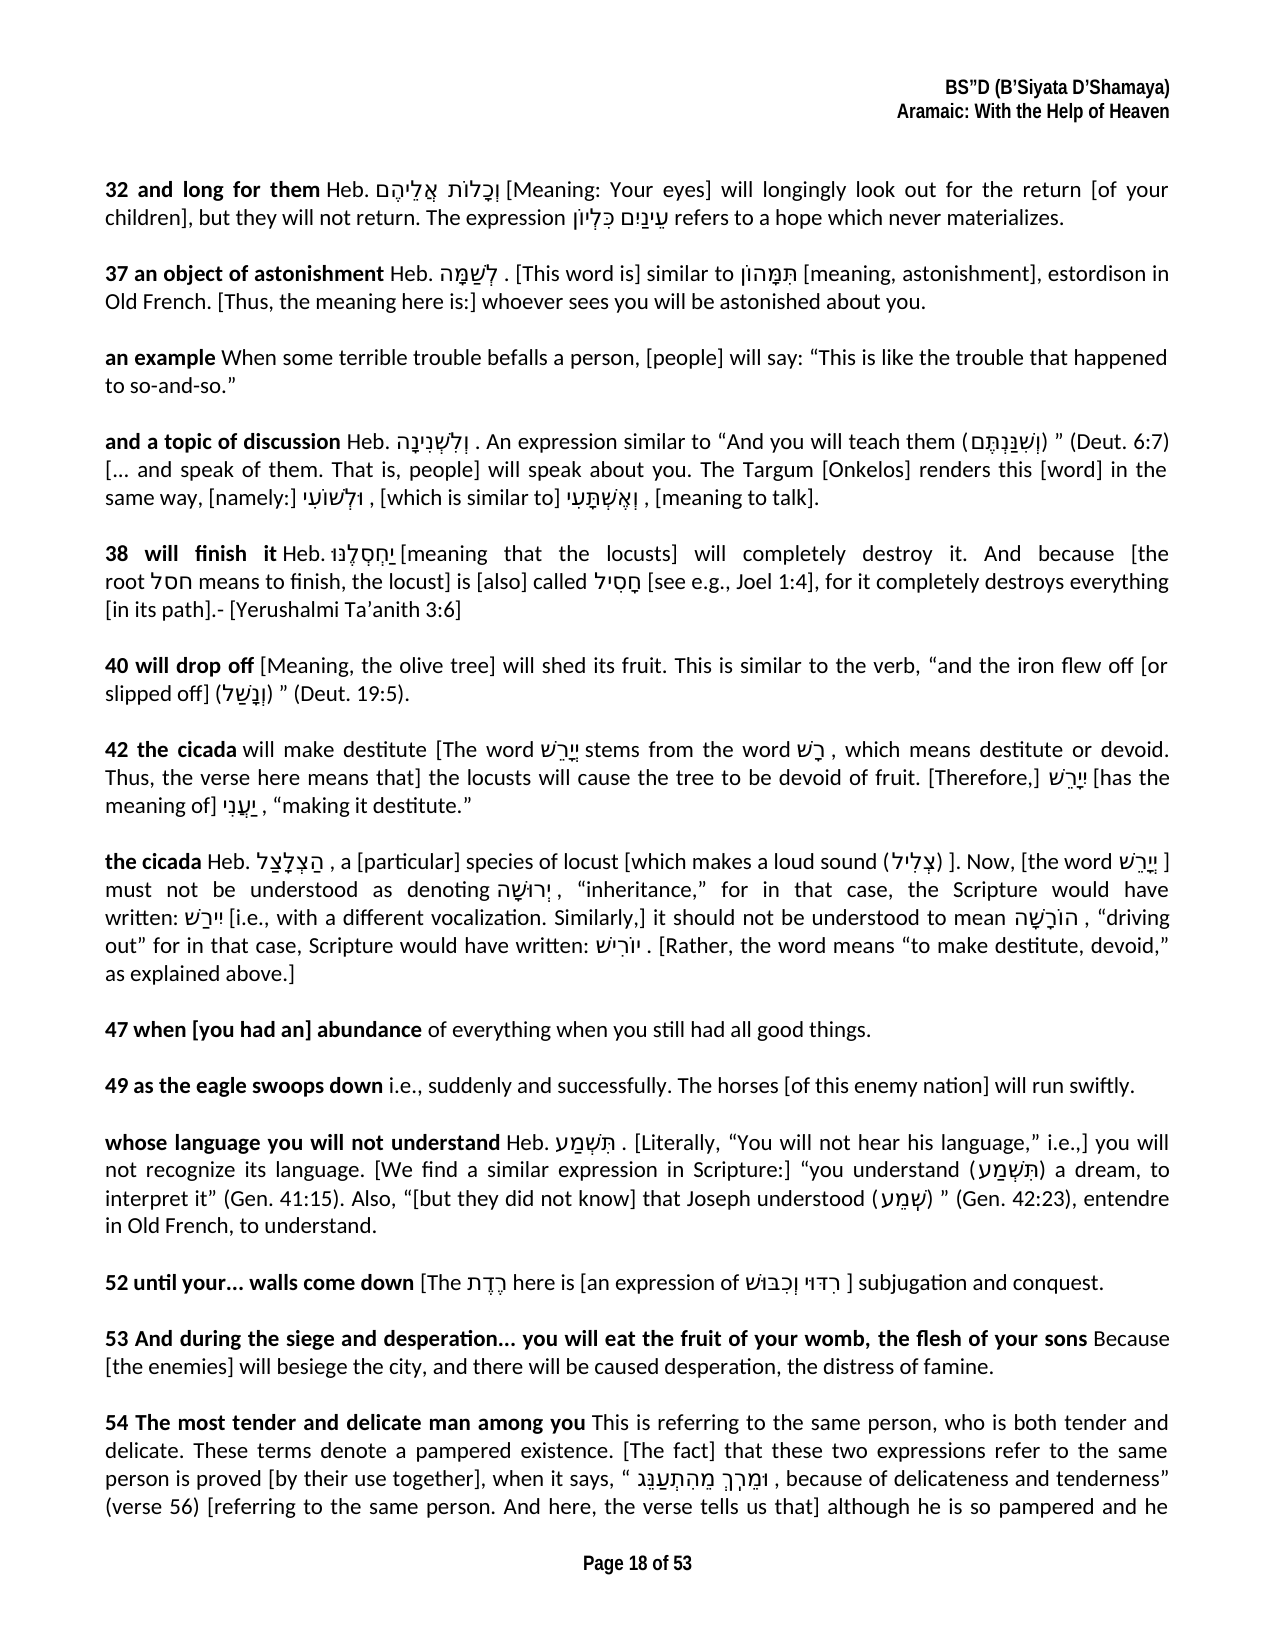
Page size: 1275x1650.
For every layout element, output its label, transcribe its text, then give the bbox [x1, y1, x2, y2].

text 52 until your... walls come down [The רֶדֶת here is [an expression of רִדּוּי וְכִבּוּשׁ ] subjugation and conquest. [105, 1268, 1170, 1296]
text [105, 1408, 1170, 1520]
text 32 and long for them Heb. וְכָלוֹת אֲלֵיהֶם [Meaning: Your eyes] will longingly look out for the return [of your children], but they will not return. The expression עֵינַיִם כִּלְיוֹן refers to a hope which never materializes. [105, 175, 1170, 231]
text 49 as the eagle swoops down i.e., suddenly and successfully. The horses [of this enemy nation] will run swiftly. [105, 1072, 1170, 1099]
text 42 the cicada will make destitute [The word יְיָרֵשׁ stems from the word רָשׁ , which means destitute or devoid. Thus, the verse here means that] the locusts will cause the tree to be devoid of fruit. [Therefore,] יִיָרֵשׁ [has the meaning of] יַעֲנִי , “making it destitute.” [105, 735, 1170, 819]
text whose language you will not understand Heb. תִּשְׁמַע . [Literally, “You will not hear his language,” i.e.,] you will not recognize its language. [We find a similar expression in Scripture:] “you understand (תִּשְׁמַע) a dream, to interpret it” (Gen. 41:15). Also, “[but they did not know] that Joseph understood (שֽׁמֵע) ” (Gen. 42:23), entendre in Old French, to understand. [105, 1128, 1170, 1240]
text an example When some terrible trouble befalls a person, [people] will say: “This is like the trouble that happened to so-and-so.” [105, 343, 1170, 399]
text and a topic of discussion Heb. וְלִשְׁנִינָה . An expression similar to “And you will teach them (וְשִׁנַּנְתֶּם) ” (Deut. 6:7) [... and speak of them. That is, people] will speak about you. The Targum [Onkelos] renders this [word] in the same way, [namely:] וּלְשׁוֹעִי , [which is similar to] וְאֶשְׁתָּעִי , [meaning to talk]. [105, 427, 1170, 511]
text 53 And during the siege and desperation... you will eat the fruit of your womb, the flesh of your sons Because [the enemies] will besiege the city, and there will be caused desperation, the distress of famine. [105, 1324, 1170, 1380]
text the cicada Heb. הַצְלָצַל , a [particular] species of locust [which makes a loud sound (צְלִיל) ]. Now, [the word יְיָרֵשׁ ] must not be understood as denoting יְרוּשָׁה , “inheritance,” for in that case, the Scripture would have written: יִירַשׁ [i.e., with a different vocalization. Similarly,] it should not be understood to mean הוֹרָשָׁה , “driving out” for in that case, Scripture would have written: יוֹרִישׁ . [Rather, the word means “to make destitute, devoid,” as explained above.] [105, 847, 1170, 987]
text 47 when [you had an] abundance of everything when you still had all good things. [105, 1016, 1170, 1043]
text 37 an object of astonishment Heb. לְשַׁמָּה . [This word is] similar to תִּמָּהוֹן [meaning, astonishment], estordison in Old French. [Thus, the meaning here is:] whoever sees you will be astonished about you. [105, 259, 1170, 315]
text 38 will finish it Heb. יַחְסְלֶנּוּ [meaning that the locusts] will completely destroy it. And because [the root חסל means to finish, the locust] is [also] called חָסִיל [see e.g., Joel 1:4], for it completely destroys everything [in its path].- [Yerushalmi Ta’anith 3:6] [105, 539, 1170, 623]
text 40 will drop off [Meaning, the olive tree] will shed its fruit. This is similar to the verb, “and the iron flew off [or slipped off] (וְנָשַׁל) ” (Deut. 19:5). [105, 651, 1170, 707]
